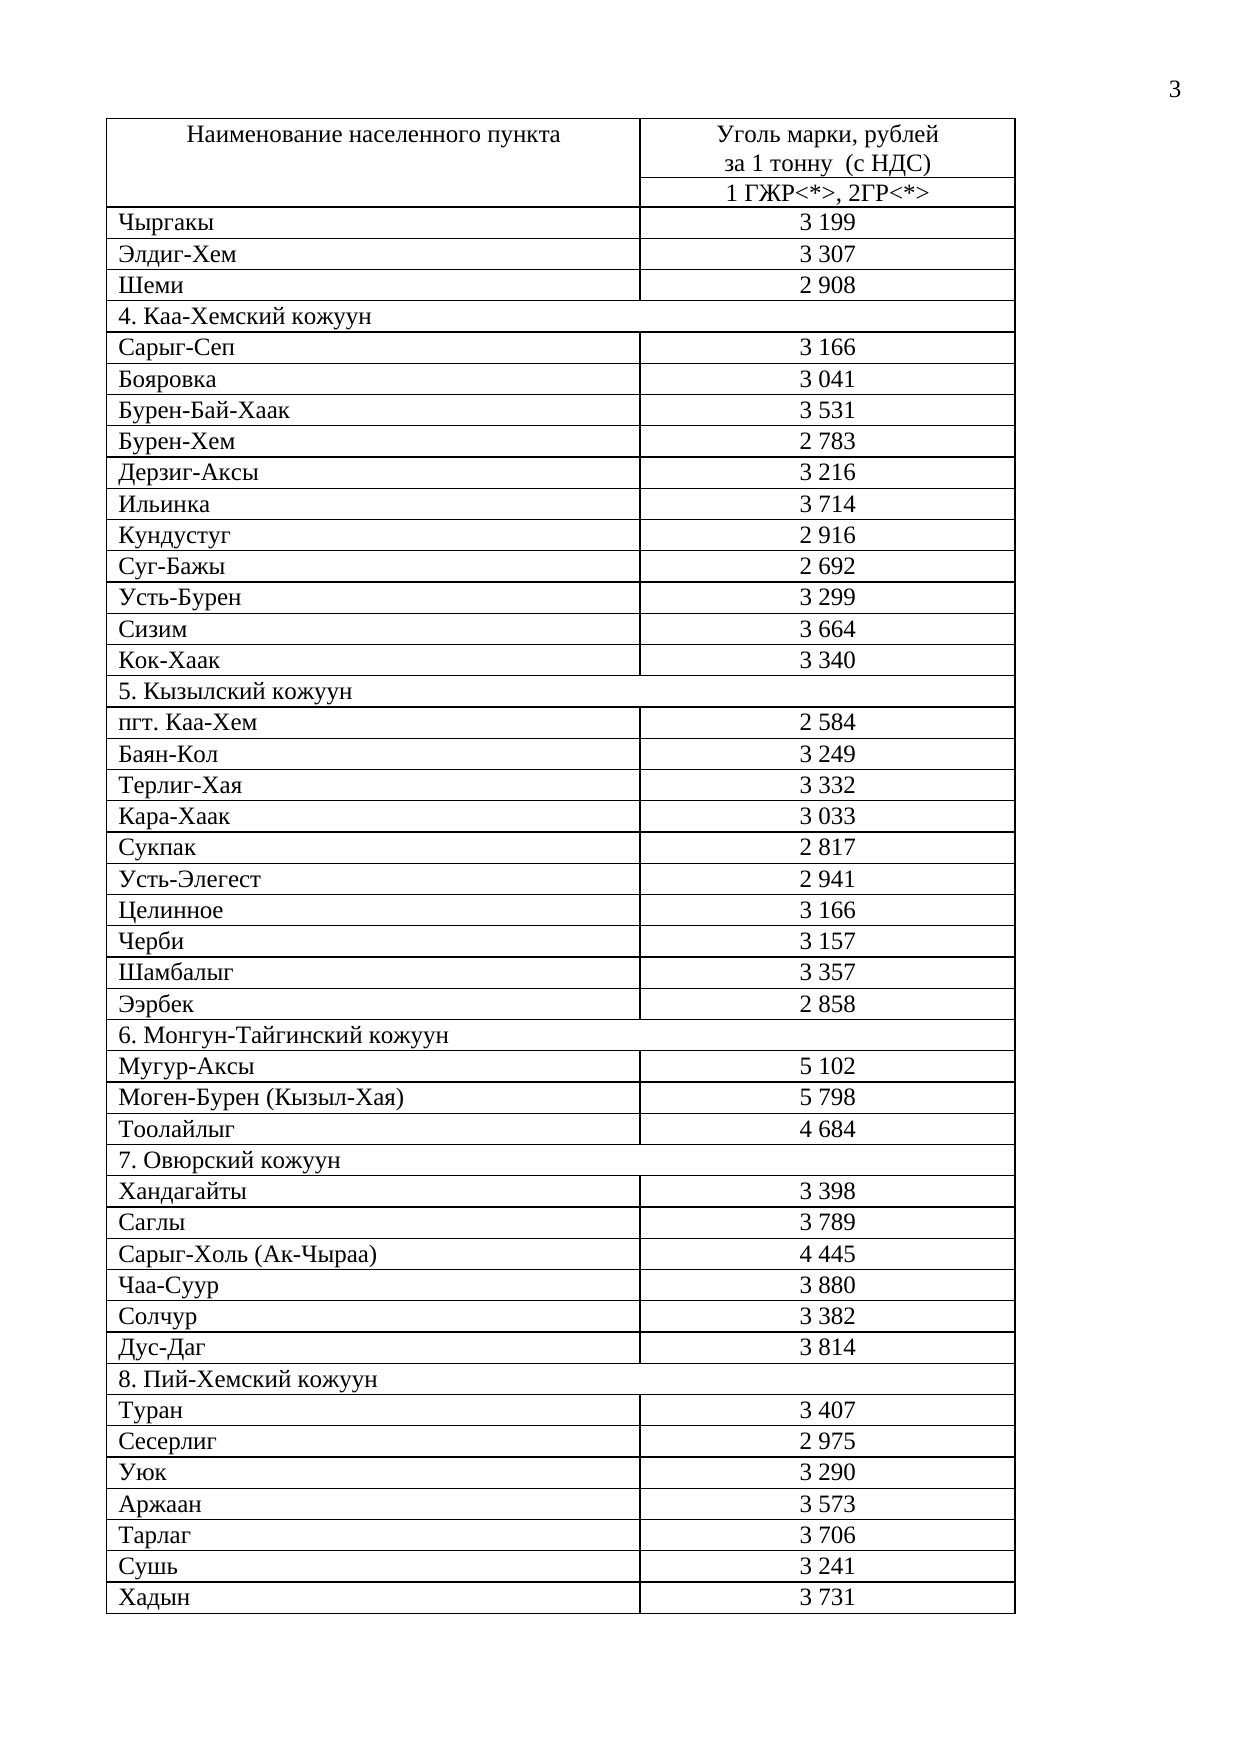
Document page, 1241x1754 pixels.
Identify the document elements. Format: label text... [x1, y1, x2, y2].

table_cell Сарыг-Холь (Ак-Чыраа) [107, 1239, 639, 1269]
table_cell 7. Овюрский кожуун [107, 1145, 640, 1175]
table_cell 2 692 [641, 551, 1014, 581]
table_cell 3 332 [641, 770, 1014, 800]
table_cell Терлиг-Хая [107, 770, 639, 800]
table_cell Кара-Хаак [107, 801, 639, 831]
table_cell Сукпак [107, 833, 639, 863]
table_cell 3 789 [641, 1208, 1014, 1238]
table_cell 3 357 [641, 958, 1014, 988]
table_cell 3 731 [641, 1583, 1014, 1613]
table_cell Бояровка [107, 364, 639, 394]
table_cell 3 573 [641, 1489, 1014, 1519]
table_cell 2 975 [641, 1426, 1014, 1456]
table_cell Сушь [107, 1551, 639, 1581]
table_cell 2 584 [641, 708, 1014, 738]
table_cell Сесерлиг [107, 1426, 639, 1456]
table_cell 2 916 [641, 520, 1014, 550]
table_cell 3 216 [641, 458, 1014, 488]
table_cell Усть-Бурен [107, 583, 639, 613]
table_cell пгт. Каа-Хем [107, 708, 639, 738]
table_cell 3 814 [641, 1333, 1014, 1363]
table_cell 4. Каа-Хемский кожуун [107, 301, 640, 331]
table_cell 5. Кызылский кожуун [107, 676, 640, 706]
table_cell Сарыг-Сеп [107, 333, 639, 363]
table_cell [640, 1145, 1014, 1175]
table_cell Туран [107, 1395, 639, 1425]
table_cell 5 102 [641, 1051, 1014, 1081]
table_cell Сизим [107, 614, 639, 644]
table_cell [640, 301, 1014, 331]
table_cell 3 407 [641, 1395, 1014, 1425]
table_cell Дерзиг-Аксы [107, 458, 639, 488]
table_cell 8. Пий-Хемский кожуун [107, 1364, 640, 1394]
table_cell 3 531 [641, 395, 1014, 425]
table_cell Суг-Бажы [107, 551, 639, 581]
table_cell 2 783 [641, 426, 1014, 456]
table_cell 3 241 [641, 1551, 1014, 1581]
table_cell Бурен-Хем [107, 426, 639, 456]
table_cell Кундустуг [107, 520, 639, 550]
table_cell 2 858 [641, 989, 1014, 1019]
table_cell 3 166 [641, 333, 1014, 363]
table_cell Элдиг-Хем [107, 239, 639, 269]
table_header Уголь марки, рублей за 1 тонну (с НДС) [641, 119, 1014, 177]
table_cell 3 880 [641, 1270, 1014, 1300]
table_cell Тоолайлыг [107, 1114, 639, 1144]
table_cell 3 706 [641, 1520, 1014, 1550]
table_cell 4 684 [641, 1114, 1014, 1144]
table_cell Шеми [107, 270, 639, 300]
table_cell 3 340 [641, 645, 1014, 675]
table_cell 3 382 [641, 1301, 1014, 1331]
table_cell Хандагайты [107, 1176, 639, 1206]
table_cell Усть-Элегест [107, 864, 639, 894]
table_cell 3 714 [641, 489, 1014, 519]
table_cell 3 249 [641, 739, 1014, 769]
table_cell Солчур [107, 1301, 639, 1331]
table_cell 2 908 [641, 270, 1014, 300]
table_cell 2 941 [641, 864, 1014, 894]
table_cell 3 199 [641, 208, 1014, 238]
table_cell 6. Монгун-Тайгинский кожуун [107, 1020, 640, 1050]
table_cell [640, 1364, 1014, 1394]
table_cell Шамбалыг [107, 958, 639, 988]
table_cell 3 157 [641, 926, 1014, 956]
table_cell 3 166 [641, 895, 1014, 925]
table_cell Тарлаг [107, 1520, 639, 1550]
table_cell Уюк [107, 1458, 639, 1488]
table_cell 2 817 [641, 833, 1014, 863]
table_cell Саглы [107, 1208, 639, 1238]
table_cell Ильинка [107, 489, 639, 519]
table_cell Целинное [107, 895, 639, 925]
table_cell Мугур-Аксы [107, 1051, 639, 1081]
table_cell Черби [107, 926, 639, 956]
table_cell 3 664 [641, 614, 1014, 644]
table_cell Аржаан [107, 1489, 639, 1519]
table_cell [640, 1020, 1014, 1050]
table_cell Хадын [107, 1583, 639, 1613]
table_cell Баян-Кол [107, 739, 639, 769]
table_cell Ээрбек [107, 989, 639, 1019]
table_cell 1 ГЖР<*>, 2ГР<*> [641, 178, 1014, 206]
table_cell Моген-Бурен (Кызыл-Хая) [107, 1083, 639, 1113]
table_cell 3 290 [641, 1458, 1014, 1488]
table_cell 3 033 [641, 801, 1014, 831]
table_cell Дус-Даг [107, 1333, 639, 1363]
table_cell Чыргакы [107, 208, 639, 238]
table_header Наименование населенного пункта [107, 119, 639, 206]
table_cell 4 445 [641, 1239, 1014, 1269]
table_cell Чаа-Суур [107, 1270, 639, 1300]
table_cell [640, 676, 1014, 706]
table_cell 3 398 [641, 1176, 1014, 1206]
table_cell 5 798 [641, 1083, 1014, 1113]
table_cell 3 299 [641, 583, 1014, 613]
table_cell 3 041 [641, 364, 1014, 394]
table_cell Бурен-Бай-Хаак [107, 395, 639, 425]
table_cell Кок-Хаак [107, 645, 639, 675]
table_cell 3 307 [641, 239, 1014, 269]
